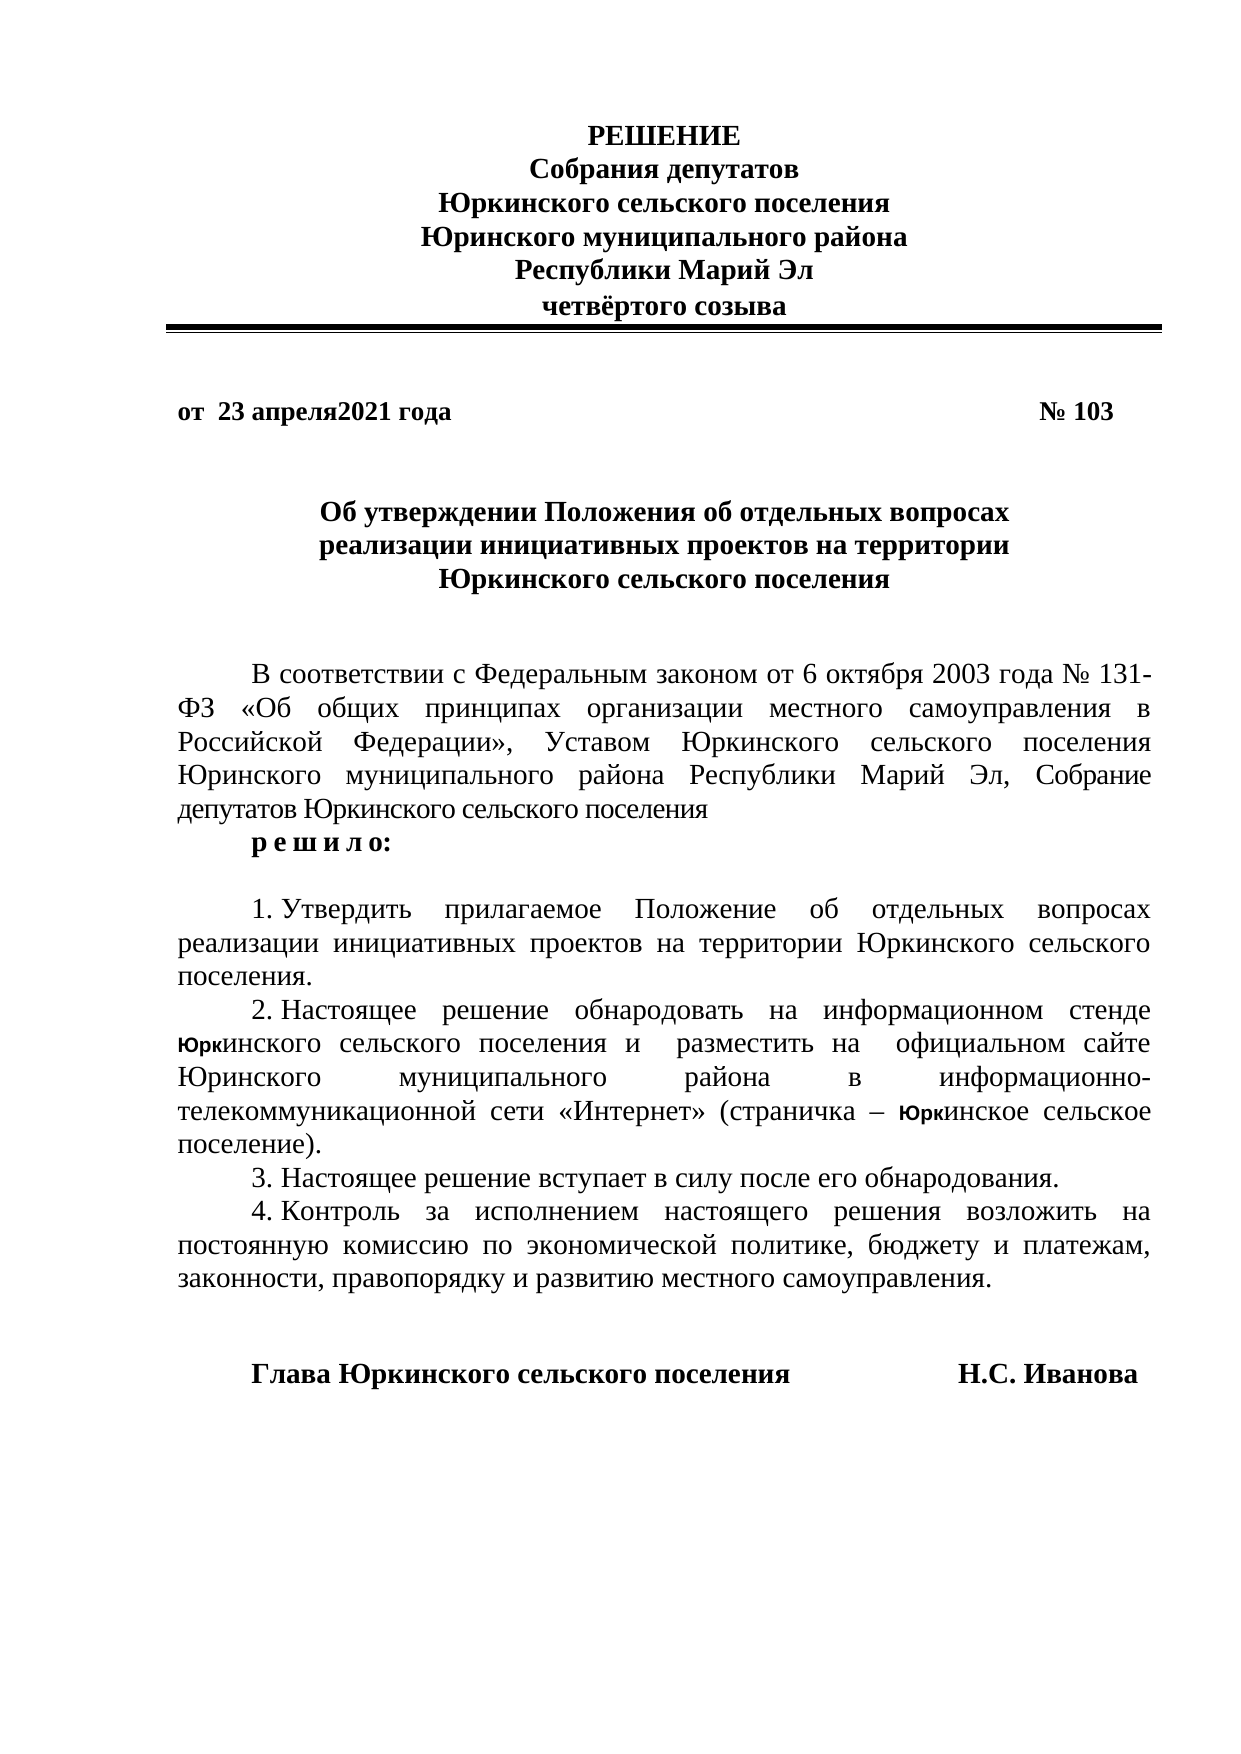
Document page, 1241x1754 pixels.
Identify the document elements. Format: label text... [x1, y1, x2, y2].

text В соответствии с Федеральным законом от 6 октября 2003 года № 131-ФЗ «Об общих принципах организации местного самоуправления в Российской Федерации», Уставом Юркинского сельского поселения Юринского муниципального района Республики Марий Эл, Собрание депутатов Юркинского сельского поселения [177, 657, 1152, 824]
title Утвердить прилагаемое Положение об отдельных вопросах реализации инициативных проектов на территории Юркинского сельского поселения. [177, 891, 1152, 992]
text Об утверждении Положения об отдельных вопросах [177, 494, 1152, 527]
list Настоящее решение обнародовать на информационном стенде Юркинского сельского поселения и разместить на официальном сайте Юринского муниципального района в информационно-телекоммуникационной сети «Интернет» (страничка – Юркинское сельское поселение). [177, 992, 1152, 1160]
text Юркинского сельского поселения [177, 561, 1152, 594]
text от 23 апреля2021 года № 103 [177, 395, 1152, 427]
table_header РЕШЕНИЕ Собрания депутатов Юркинского сельского поселения Юринского муниципального района Республики Марий Эл [166, 118, 1162, 288]
title Глава Юркинского сельского поселения Н.С. Иванова [177, 1357, 1152, 1390]
text р е ш и л о: [177, 824, 1152, 858]
text реализации инициативных проектов на территории [177, 527, 1152, 561]
list Контроль за исполнением настоящего решения возложить на постоянную комиссию по экономической политике, бюджету и платежам, законности, правопорядку и развитию местного самоуправления. [177, 1193, 1152, 1294]
table_cell четвёртого созыва [166, 288, 1162, 324]
list Настоящее решение вступает в силу после его обнародования. [177, 1160, 1152, 1193]
